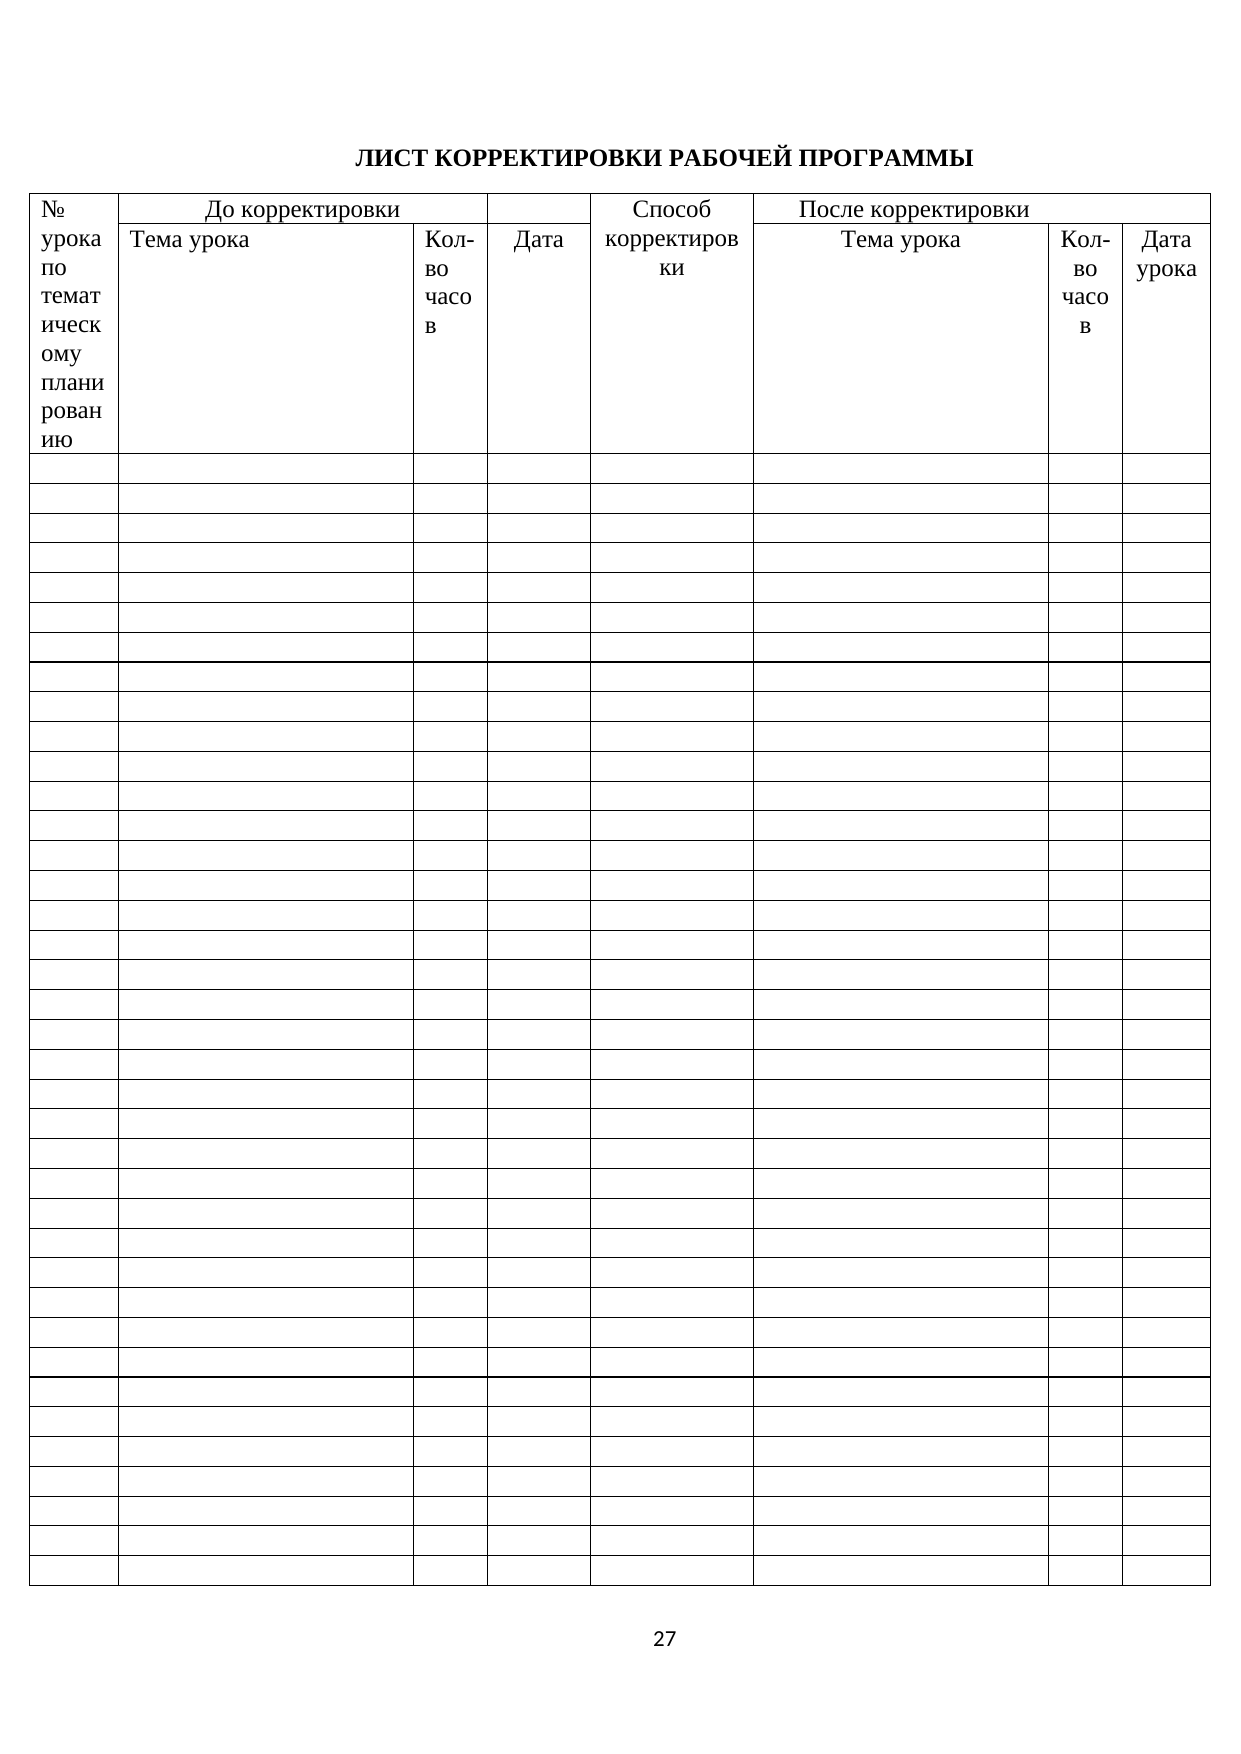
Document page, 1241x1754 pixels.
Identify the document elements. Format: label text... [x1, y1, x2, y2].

table_cell [1123, 663, 1210, 691]
table_cell [591, 543, 753, 572]
table_cell [414, 960, 487, 989]
table_header До корректировки [119, 194, 487, 223]
table_cell [754, 931, 1048, 959]
table_cell [119, 1169, 413, 1198]
table_cell [1123, 573, 1210, 602]
table_cell [119, 901, 413, 929]
table_cell [119, 1318, 413, 1347]
table_cell [488, 454, 590, 483]
table_cell [1123, 1348, 1210, 1376]
table_cell [488, 901, 590, 929]
table_cell [30, 573, 118, 602]
table_header После корректировки [754, 194, 1210, 223]
table_cell [754, 871, 1048, 900]
table_cell [488, 1467, 590, 1496]
table_cell [591, 960, 753, 989]
table_cell [488, 633, 590, 661]
table_header Способ корректировки [591, 194, 753, 453]
table_cell [591, 1288, 753, 1317]
table_cell [488, 484, 590, 512]
table_cell [1049, 514, 1122, 542]
table_cell [1049, 901, 1122, 929]
table_cell [488, 663, 590, 691]
table_cell [488, 1080, 590, 1108]
table_cell [1049, 1258, 1122, 1287]
table_cell [30, 1050, 118, 1078]
table_cell [1123, 1378, 1210, 1406]
table_cell [30, 454, 118, 483]
table_cell [488, 1407, 590, 1436]
table_cell [1123, 1497, 1210, 1525]
table_cell [119, 692, 413, 721]
table_cell [591, 1199, 753, 1227]
table_cell [119, 1229, 413, 1257]
table_cell [1049, 990, 1122, 1019]
table_cell [30, 543, 118, 572]
table_cell [591, 871, 753, 900]
table_cell [1049, 1348, 1122, 1376]
table_cell [30, 1497, 118, 1525]
table_cell [414, 722, 487, 751]
table_cell [1123, 871, 1210, 900]
table_cell [119, 990, 413, 1019]
table_cell [119, 663, 413, 691]
table_cell [119, 782, 413, 810]
table_cell [488, 722, 590, 751]
table_cell [488, 514, 590, 542]
table_cell [1049, 1109, 1122, 1138]
table_cell [414, 1169, 487, 1198]
table_cell [414, 514, 487, 542]
table_cell [119, 1378, 413, 1406]
table_cell [754, 454, 1048, 483]
table_cell [414, 1050, 487, 1078]
table_cell [30, 1556, 118, 1585]
table_cell [119, 1556, 413, 1585]
table_cell [1049, 722, 1122, 751]
table_cell [30, 1020, 118, 1049]
table_cell [488, 573, 590, 602]
table_cell [1123, 1020, 1210, 1049]
table_cell [488, 692, 590, 721]
table_cell [591, 782, 753, 810]
table_cell [1049, 454, 1122, 483]
table_cell [414, 1348, 487, 1376]
table_cell [591, 1497, 753, 1525]
table_cell [488, 1139, 590, 1168]
table_cell [119, 1050, 413, 1078]
table_cell [119, 871, 413, 900]
table_cell [488, 1318, 590, 1347]
table_cell [591, 841, 753, 870]
table_cell [30, 663, 118, 691]
table_header № урока по тематическому планированию [30, 194, 118, 453]
table_cell [119, 633, 413, 661]
table_cell [1049, 1288, 1122, 1317]
table_cell [1123, 901, 1210, 929]
table_cell [754, 1199, 1048, 1227]
table_cell [488, 752, 590, 781]
table_cell [754, 543, 1048, 572]
table_cell [414, 1556, 487, 1585]
table_cell [119, 484, 413, 512]
table_cell [488, 841, 590, 870]
table_cell [1049, 960, 1122, 989]
table_cell [591, 514, 753, 542]
table_cell [119, 1407, 413, 1436]
table_cell [1049, 752, 1122, 781]
table_cell [30, 1169, 118, 1198]
table_cell [1049, 841, 1122, 870]
table_cell [1123, 1467, 1210, 1496]
table_cell [1123, 514, 1210, 542]
table_header [488, 194, 590, 223]
table_cell [754, 1139, 1048, 1168]
table_cell [1049, 663, 1122, 691]
table_cell [30, 514, 118, 542]
table_cell [488, 1229, 590, 1257]
table_cell [1123, 1526, 1210, 1555]
table_cell [414, 752, 487, 781]
table_cell [754, 573, 1048, 602]
table_cell [754, 1556, 1048, 1585]
table_cell [488, 782, 590, 810]
table_cell [30, 1139, 118, 1168]
table_cell [119, 1139, 413, 1168]
table_cell [30, 960, 118, 989]
text ЛИСТ КОРРЕКТИРОВКИ РАБОЧЕЙ ПРОГРАММЫ [177, 143, 1152, 172]
table_cell [1123, 1050, 1210, 1078]
table_cell [1049, 1497, 1122, 1525]
table_cell [754, 1378, 1048, 1406]
table_cell [591, 1348, 753, 1376]
table_cell [591, 1378, 753, 1406]
table_cell [30, 871, 118, 900]
table_cell [30, 633, 118, 661]
table_cell Кол-во часов [1049, 224, 1122, 453]
table_cell [1049, 1229, 1122, 1257]
table_cell [754, 990, 1048, 1019]
table_cell [119, 1467, 413, 1496]
table_cell [488, 1378, 590, 1406]
table_cell [754, 722, 1048, 751]
table_cell [754, 633, 1048, 661]
table_cell [754, 841, 1048, 870]
table_cell [754, 1050, 1048, 1078]
table_cell [30, 1080, 118, 1108]
table_cell [754, 752, 1048, 781]
table_cell [414, 1229, 487, 1257]
table_cell [414, 573, 487, 602]
table_cell [754, 1348, 1048, 1376]
table_cell [414, 1288, 487, 1317]
table_cell [488, 1288, 590, 1317]
table_cell [754, 811, 1048, 840]
table_cell Дата урока [1123, 224, 1210, 453]
table_cell [1123, 1288, 1210, 1317]
table_cell [754, 484, 1048, 512]
table_cell [591, 633, 753, 661]
table_cell [1049, 931, 1122, 959]
table_cell [119, 1288, 413, 1317]
table_cell [414, 811, 487, 840]
table_cell [30, 1467, 118, 1496]
table_cell [30, 1437, 118, 1466]
table_cell [119, 1258, 413, 1287]
table_cell [1123, 1109, 1210, 1138]
table_cell [754, 692, 1048, 721]
table_cell [119, 1348, 413, 1376]
table_cell [488, 1437, 590, 1466]
table_cell [591, 1526, 753, 1555]
table_cell [30, 1199, 118, 1227]
table_cell [754, 901, 1048, 929]
table_cell [754, 1437, 1048, 1466]
table_cell [414, 1437, 487, 1466]
table_cell [1123, 1407, 1210, 1436]
table_cell [1123, 484, 1210, 512]
table_cell [488, 1258, 590, 1287]
table_cell [1123, 454, 1210, 483]
table_cell [414, 663, 487, 691]
table_cell [591, 990, 753, 1019]
table_cell [414, 1199, 487, 1227]
table_cell [119, 1020, 413, 1049]
table_cell [30, 603, 118, 632]
table_cell [1049, 1199, 1122, 1227]
table_cell [119, 573, 413, 602]
table_cell [414, 1109, 487, 1138]
table_cell [30, 1348, 118, 1376]
table_cell [30, 1229, 118, 1257]
table_cell [1123, 1556, 1210, 1585]
table_cell [30, 692, 118, 721]
table_cell [119, 543, 413, 572]
table_cell [754, 960, 1048, 989]
table_cell [1049, 1080, 1122, 1108]
table_cell [488, 1526, 590, 1555]
table_cell [414, 543, 487, 572]
table_cell [119, 514, 413, 542]
table_cell [754, 1258, 1048, 1287]
table_cell [119, 1437, 413, 1466]
table_cell [591, 1556, 753, 1585]
table_cell [591, 1467, 753, 1496]
table_cell [1049, 1556, 1122, 1585]
table_cell [414, 454, 487, 483]
table_cell [414, 1497, 487, 1525]
table_cell [591, 1318, 753, 1347]
table_cell [1123, 960, 1210, 989]
table_cell [1123, 1139, 1210, 1168]
table_cell [591, 722, 753, 751]
table_cell [30, 1318, 118, 1347]
table_cell [1049, 543, 1122, 572]
table_cell [414, 1258, 487, 1287]
table_cell [488, 1556, 590, 1585]
table_cell [754, 1407, 1048, 1436]
table_cell [591, 1229, 753, 1257]
table_cell [591, 901, 753, 929]
table_cell [414, 782, 487, 810]
table_cell [30, 722, 118, 751]
table_cell [488, 1199, 590, 1227]
table_cell [119, 841, 413, 870]
table_cell [591, 663, 753, 691]
table_cell [119, 1080, 413, 1108]
table_cell [754, 1467, 1048, 1496]
table_cell [119, 811, 413, 840]
table_cell [414, 1318, 487, 1347]
table_cell [119, 603, 413, 632]
table_cell [1049, 1020, 1122, 1049]
table_cell [488, 1348, 590, 1376]
table_cell [591, 931, 753, 959]
table_cell [414, 1378, 487, 1406]
table_cell [414, 871, 487, 900]
table_cell [414, 1139, 487, 1168]
table_cell [488, 811, 590, 840]
table_cell [754, 782, 1048, 810]
table_cell [414, 484, 487, 512]
table_cell [414, 1407, 487, 1436]
table_cell Тема урока [754, 224, 1048, 453]
table_cell [591, 603, 753, 632]
table_cell [754, 1526, 1048, 1555]
table_cell [1123, 633, 1210, 661]
table_cell [119, 722, 413, 751]
table_cell [30, 484, 118, 512]
table_cell [30, 931, 118, 959]
table_cell [591, 692, 753, 721]
table_cell [1049, 811, 1122, 840]
table_cell [591, 1437, 753, 1466]
table_cell [1123, 931, 1210, 959]
table_cell [30, 1288, 118, 1317]
table_cell [30, 811, 118, 840]
table_cell [1123, 1080, 1210, 1108]
table_cell [591, 1109, 753, 1138]
table_cell [591, 1139, 753, 1168]
table_cell [119, 931, 413, 959]
table_cell [119, 752, 413, 781]
table_cell Кол-во часов [414, 224, 487, 453]
table_cell [488, 1020, 590, 1049]
table_cell [1123, 692, 1210, 721]
table_cell [1049, 1139, 1122, 1168]
table_cell [754, 1020, 1048, 1049]
table_cell [1123, 990, 1210, 1019]
table_cell [591, 1169, 753, 1198]
table_cell [1123, 603, 1210, 632]
table_cell [1049, 782, 1122, 810]
table_cell [754, 1288, 1048, 1317]
table_cell [414, 901, 487, 929]
table_cell [488, 1050, 590, 1078]
table_cell [30, 1526, 118, 1555]
table_cell [30, 1407, 118, 1436]
table_cell [414, 1080, 487, 1108]
table_cell [591, 1050, 753, 1078]
table_cell [30, 901, 118, 929]
table_cell [754, 1318, 1048, 1347]
table_cell [1123, 1318, 1210, 1347]
table_cell [1123, 722, 1210, 751]
table_cell [1049, 1407, 1122, 1436]
table_cell [488, 960, 590, 989]
table_cell [591, 484, 753, 512]
table_cell [1049, 1169, 1122, 1198]
table_cell [119, 1199, 413, 1227]
table_cell [30, 782, 118, 810]
table_cell [414, 841, 487, 870]
table_cell [488, 931, 590, 959]
table_cell [414, 1526, 487, 1555]
table_cell [30, 1109, 118, 1138]
table_cell Дата [488, 224, 590, 453]
table_cell [414, 633, 487, 661]
table_cell [1123, 543, 1210, 572]
table_cell [414, 1020, 487, 1049]
table_cell [591, 1020, 753, 1049]
table_cell [1123, 1199, 1210, 1227]
table_cell [414, 1467, 487, 1496]
table_cell [591, 1080, 753, 1108]
table_cell [30, 841, 118, 870]
table_cell [119, 960, 413, 989]
table_cell [414, 990, 487, 1019]
table_cell [488, 1109, 590, 1138]
table_cell [488, 1169, 590, 1198]
table_cell [1049, 1318, 1122, 1347]
table_cell [1049, 603, 1122, 632]
table_cell [591, 811, 753, 840]
table_cell [488, 1497, 590, 1525]
table_cell [754, 1497, 1048, 1525]
table_cell [414, 603, 487, 632]
table_cell [1049, 1378, 1122, 1406]
table_cell [488, 603, 590, 632]
table_cell [1123, 1169, 1210, 1198]
table_cell [754, 1109, 1048, 1138]
table_cell [1123, 1229, 1210, 1257]
table_cell [1049, 573, 1122, 602]
table_cell [591, 1407, 753, 1436]
table_cell [1049, 692, 1122, 721]
table_cell [119, 454, 413, 483]
table_cell [30, 990, 118, 1019]
table_cell [1123, 1258, 1210, 1287]
table_cell [1049, 633, 1122, 661]
table_cell [754, 603, 1048, 632]
table_cell [754, 1080, 1048, 1108]
table_cell [119, 1497, 413, 1525]
table_cell Тема урока [119, 224, 413, 453]
table_cell [754, 1169, 1048, 1198]
table_cell [414, 692, 487, 721]
table_cell [1049, 871, 1122, 900]
table_cell [1049, 1467, 1122, 1496]
table_cell [488, 990, 590, 1019]
table_cell [754, 514, 1048, 542]
table_cell [1049, 1526, 1122, 1555]
table_cell [1049, 484, 1122, 512]
table_cell [1049, 1050, 1122, 1078]
table_cell [30, 752, 118, 781]
table_cell [119, 1526, 413, 1555]
table_cell [1123, 782, 1210, 810]
table_cell [591, 752, 753, 781]
table_cell [119, 1109, 413, 1138]
table_cell [414, 931, 487, 959]
table_cell [488, 543, 590, 572]
table_cell [754, 663, 1048, 691]
table_cell [754, 1229, 1048, 1257]
table_cell [1123, 811, 1210, 840]
table_cell [30, 1378, 118, 1406]
table_cell [1123, 841, 1210, 870]
table_cell [591, 1258, 753, 1287]
table_cell [1123, 752, 1210, 781]
table_cell [1123, 1437, 1210, 1466]
table_cell [591, 454, 753, 483]
table_cell [488, 871, 590, 900]
table_cell [591, 573, 753, 602]
table_cell [30, 1258, 118, 1287]
table_cell [1049, 1437, 1122, 1466]
